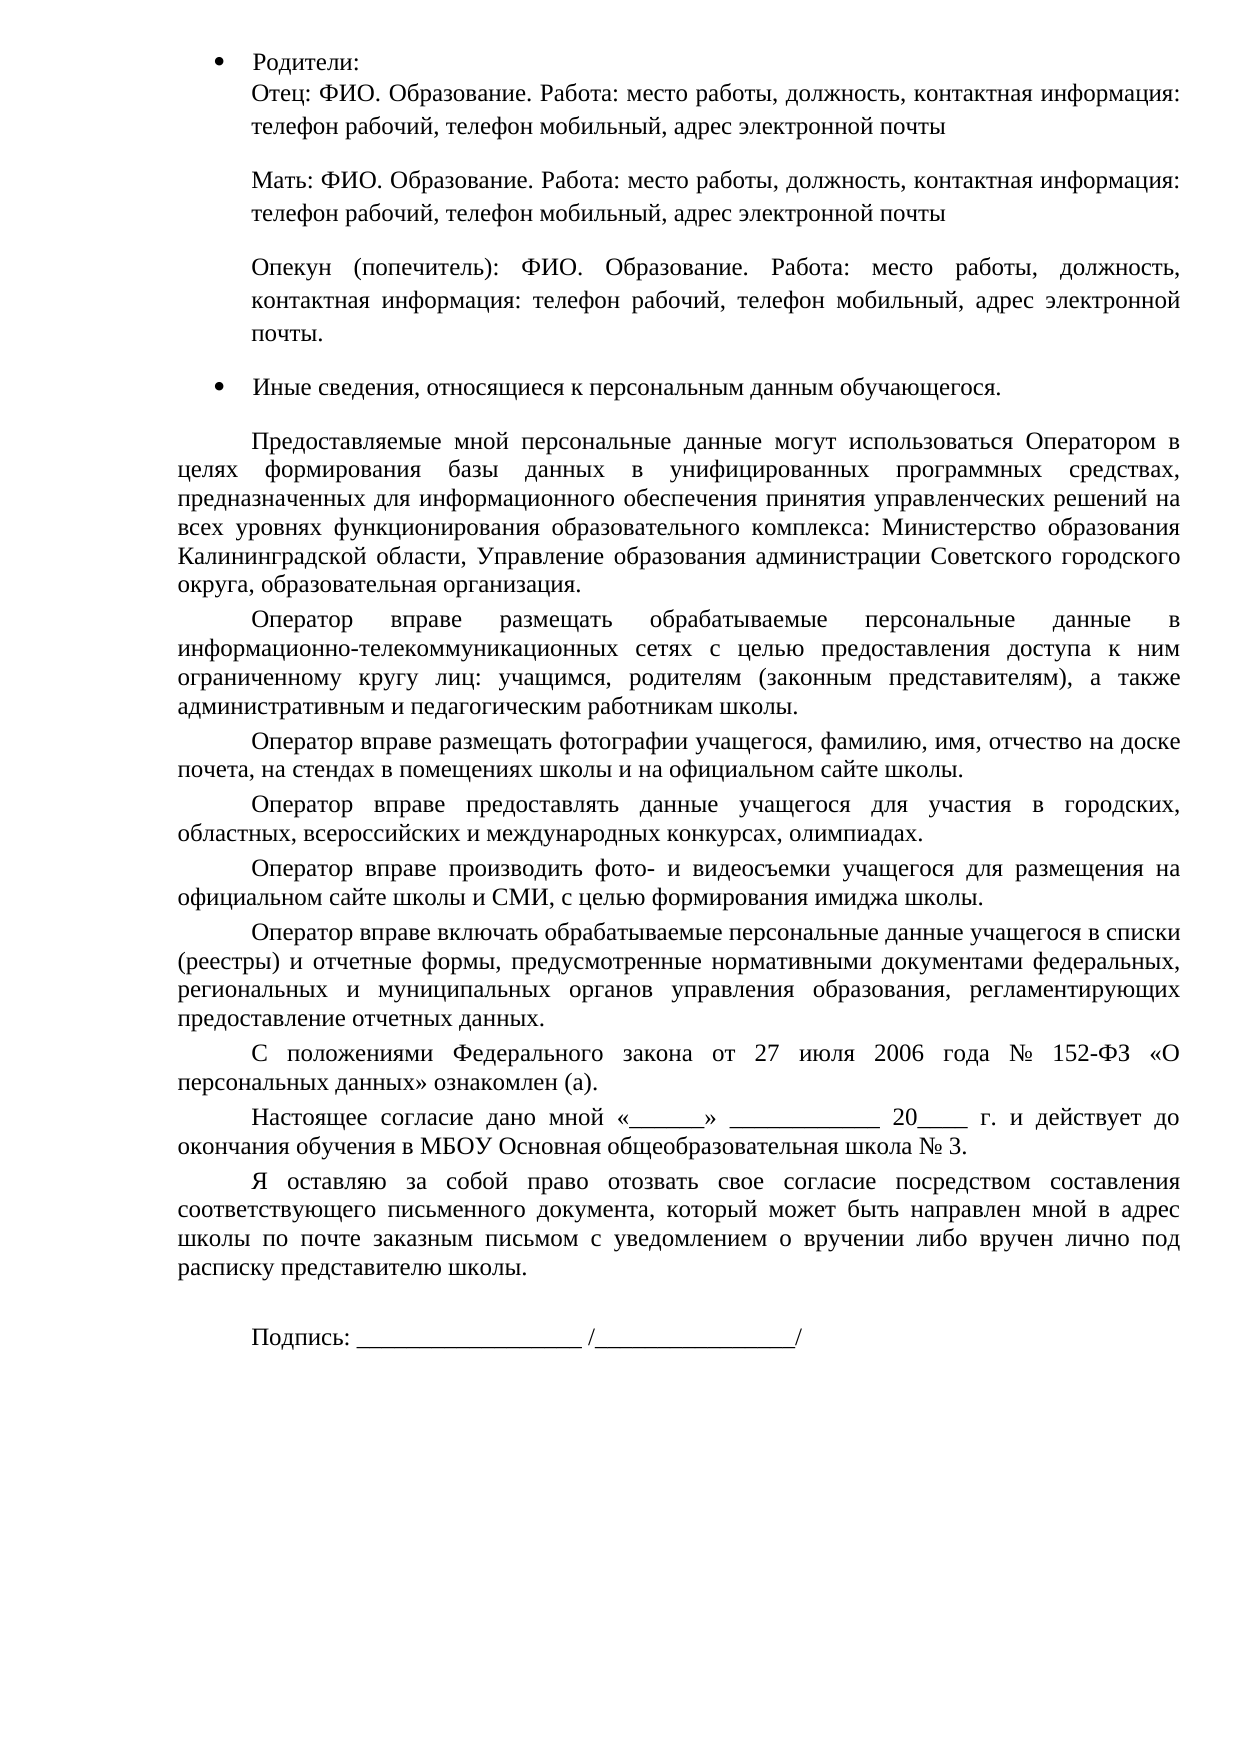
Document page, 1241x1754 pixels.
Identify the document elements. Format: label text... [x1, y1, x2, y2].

text Подпись: __________________ /________________/ [177, 1322, 1181, 1351]
list Родители: [215, 47, 1181, 76]
list Опекун (попечитель): ФИО. Образование. Работа: место работы, должность, контактная информация: телефон рабочий, телефон мобильный, адрес электронной почты. [251, 252, 1181, 347]
text Предоставляемые мной персональные данные могут использоваться Оператором в целях формирования базы данных в унифицированных программных средствах, предназначенных для информационного обеспечения принятия управленческих решений на всех уровнях функционирования образовательного комплекса: Министерство образования Калининградской области, Управление образования администрации Советского городского округа, образовательная организация. [177, 426, 1181, 598]
text Оператор вправе производить фото- и видеосъемки учащегося для размещения на официальном сайте школы и СМИ, с целью формирования имиджа школы. [177, 853, 1181, 911]
text С положениями Федерального закона от 27 июля 2006 года № 152-ФЗ «О персональных данных» ознакомлен (а). [177, 1038, 1181, 1096]
text Оператор вправе размещать обрабатываемые персональные данные в информационно-телекоммуникационных сетях с целью предоставления доступа к ним ограниченному кругу лиц: учащимся, родителям (законным представителям), а также административным и педагогическим работникам школы. [177, 604, 1181, 719]
text Оператор вправе предоставлять данные учащегося для участия в городских, областных, всероссийских и международных конкурсах, олимпиадах. [177, 789, 1181, 847]
text Оператор вправе включать обрабатываемые персональные данные учащегося в списки (реестры) и отчетные формы, предусмотренные нормативными документами федеральных, региональных и муниципальных органов управления образования, регламентирующих предоставление отчетных данных. [177, 917, 1181, 1032]
list Мать: ФИО. Образование. Работа: место работы, должность, контактная информация: телефон рабочий, телефон мобильный, адрес электронной почты [251, 165, 1181, 227]
list Иные сведения, относящиеся к персональным данным обучающегося. [215, 372, 1181, 401]
text Оператор вправе размещать фотографии учащегося, фамилию, имя, отчество на доске почета, на стендах в помещениях школы и на официальном сайте школы. [177, 726, 1181, 783]
text Я оставляю за собой право отозвать свое согласие посредством составления соответствующего письменного документа, который может быть направлен мной в адрес школы по почте заказным письмом с уведомлением о вручении либо вручен лично под расписку представителю школы. [177, 1166, 1181, 1281]
text Настоящее согласие дано мной «______» ____________ 20____ г. и действует до окончания обучения в МБОУ Основная общеобразовательная школа № 3. [177, 1102, 1181, 1159]
list Отец: ФИО. Образование. Работа: место работы, должность, контактная информация: телефон рабочий, телефон мобильный, адрес электронной почты [251, 78, 1181, 140]
